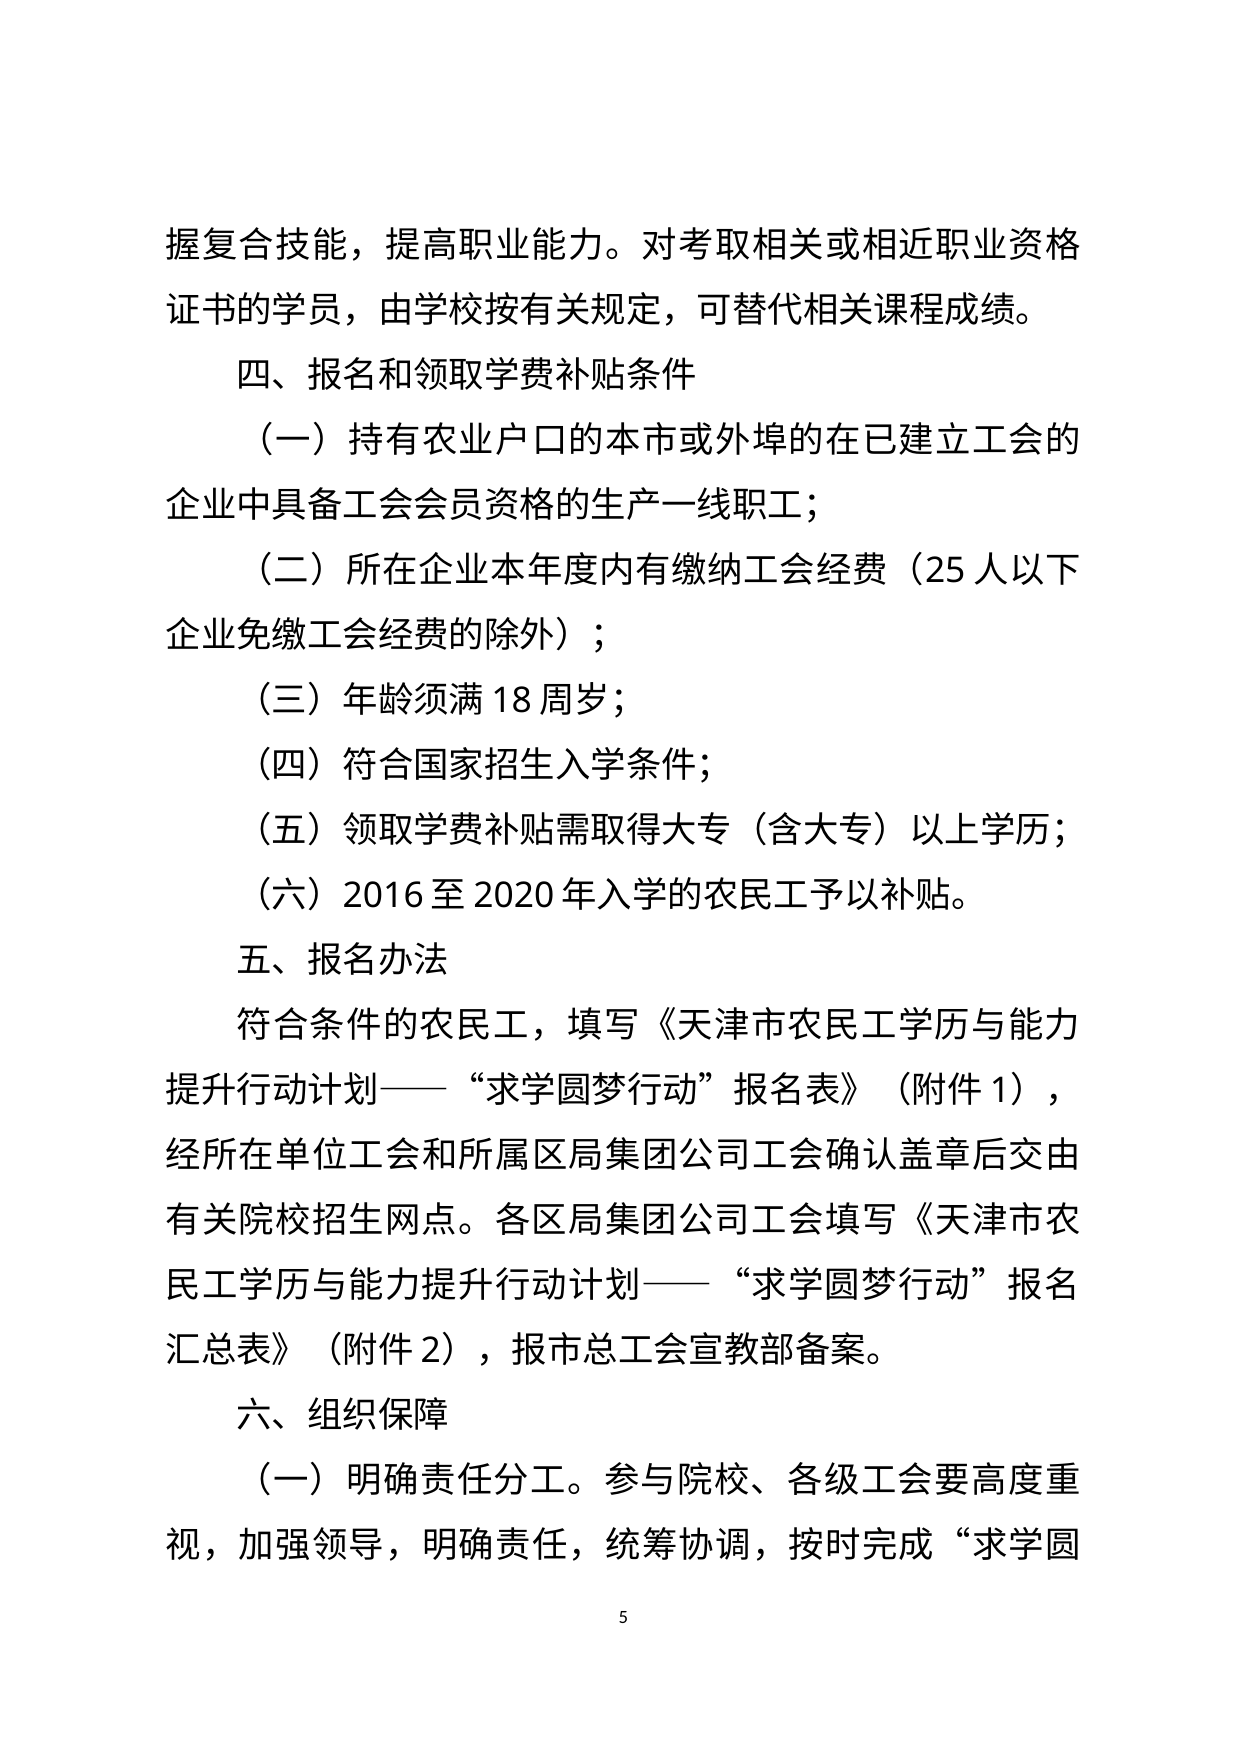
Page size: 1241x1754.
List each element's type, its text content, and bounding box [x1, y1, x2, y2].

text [165, 1444, 1081, 1574]
text （二）所在企业本年度内有缴纳工会经费（25人以下企业免缴工会经费的除外）； [165, 534, 1081, 664]
text 五、报名办法 [165, 924, 1081, 989]
text 符合条件的农民工，填写《天津市农民工学历与能力提升行动计划——“求学圆梦行动”报名表》（附件1），经所在单位工会和所属区局集团公司工会确认盖章后交由有关院校招生网点。各区局集团公司工会填写《天津市农民工学历与能力提升行动计划——“求学圆梦行动”报名汇总表》（附件2），报市总工会宣教部备案。 [165, 989, 1081, 1379]
text （一）持有农业户口的本市或外埠的在已建立工会的企业中具备工会会员资格的生产一线职工； [165, 404, 1081, 534]
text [165, 209, 1081, 339]
text （三）年龄须满18周岁； [165, 664, 1081, 729]
text （五）领取学费补贴需取得大专（含大专）以上学历； [165, 794, 1081, 859]
text （六）2016至2020年入学的农民工予以补贴。 [165, 859, 1081, 924]
text （四）符合国家招生入学条件； [165, 729, 1081, 794]
text 六、组织保障 [165, 1379, 1081, 1444]
text 四、报名和领取学费补贴条件 [165, 339, 1081, 404]
